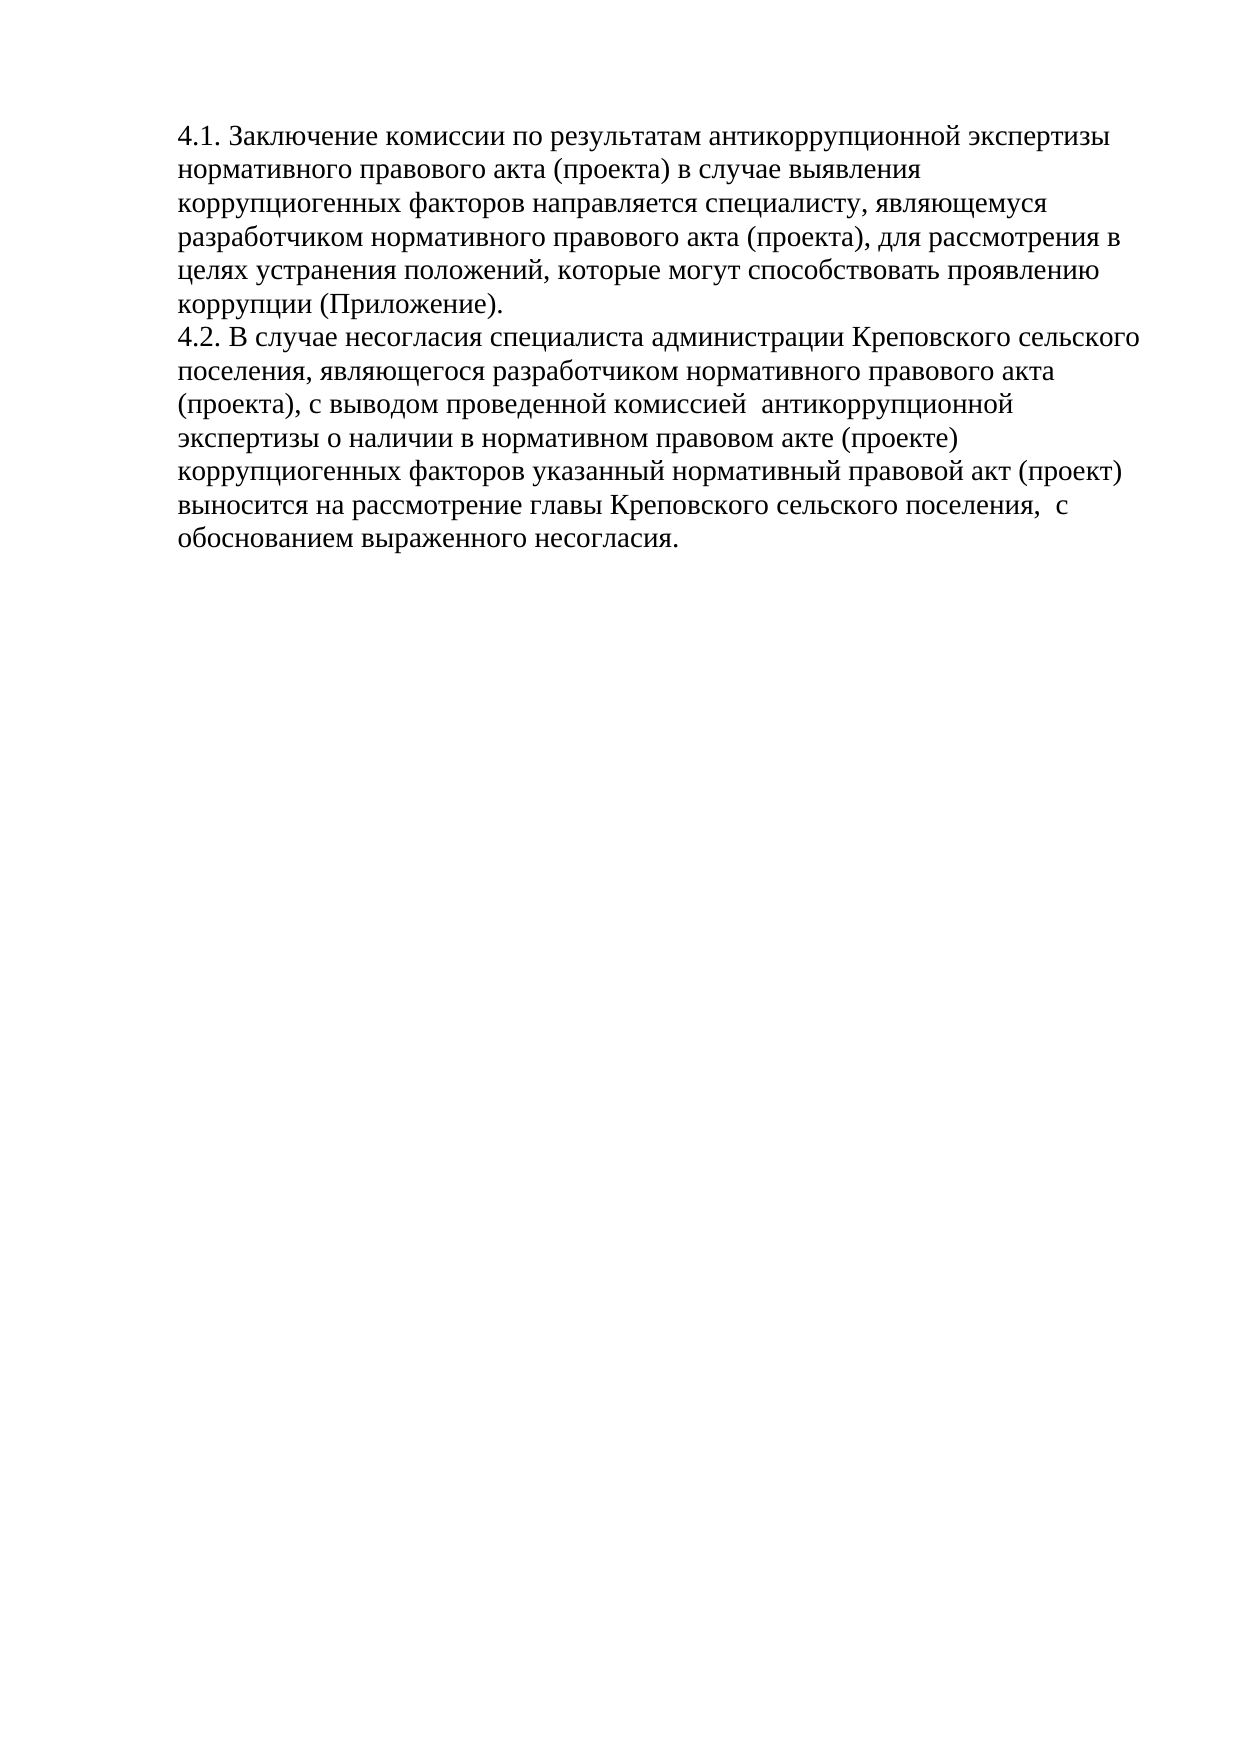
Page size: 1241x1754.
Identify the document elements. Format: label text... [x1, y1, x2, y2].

text 4.1. Заключение комиссии по результатам антикоррупционной экспертизы нормативного правового акта (проекта) в случае выявления коррупциогенных факторов направляется специалисту, являющемуся разработчиком нормативного правового акта (проекта), для рассмотрения в целях устранения положений, которые могут способствовать проявлению коррупции (Приложение). [177, 118, 1152, 319]
text 4.2. В случае несогласия специалиста администрации Креповского сельского поселения, являющегося разработчиком нормативного правового акта (проекта), с выводом проведенной комиссией антикоррупционной экспертизы о наличии в нормативном правовом акте (проекте) коррупциогенных факторов указанный нормативный правовой акт (проект) выносится на рассмотрение главы Креповского сельского поселения, с обоснованием выраженного несогласия. [177, 319, 1152, 554]
